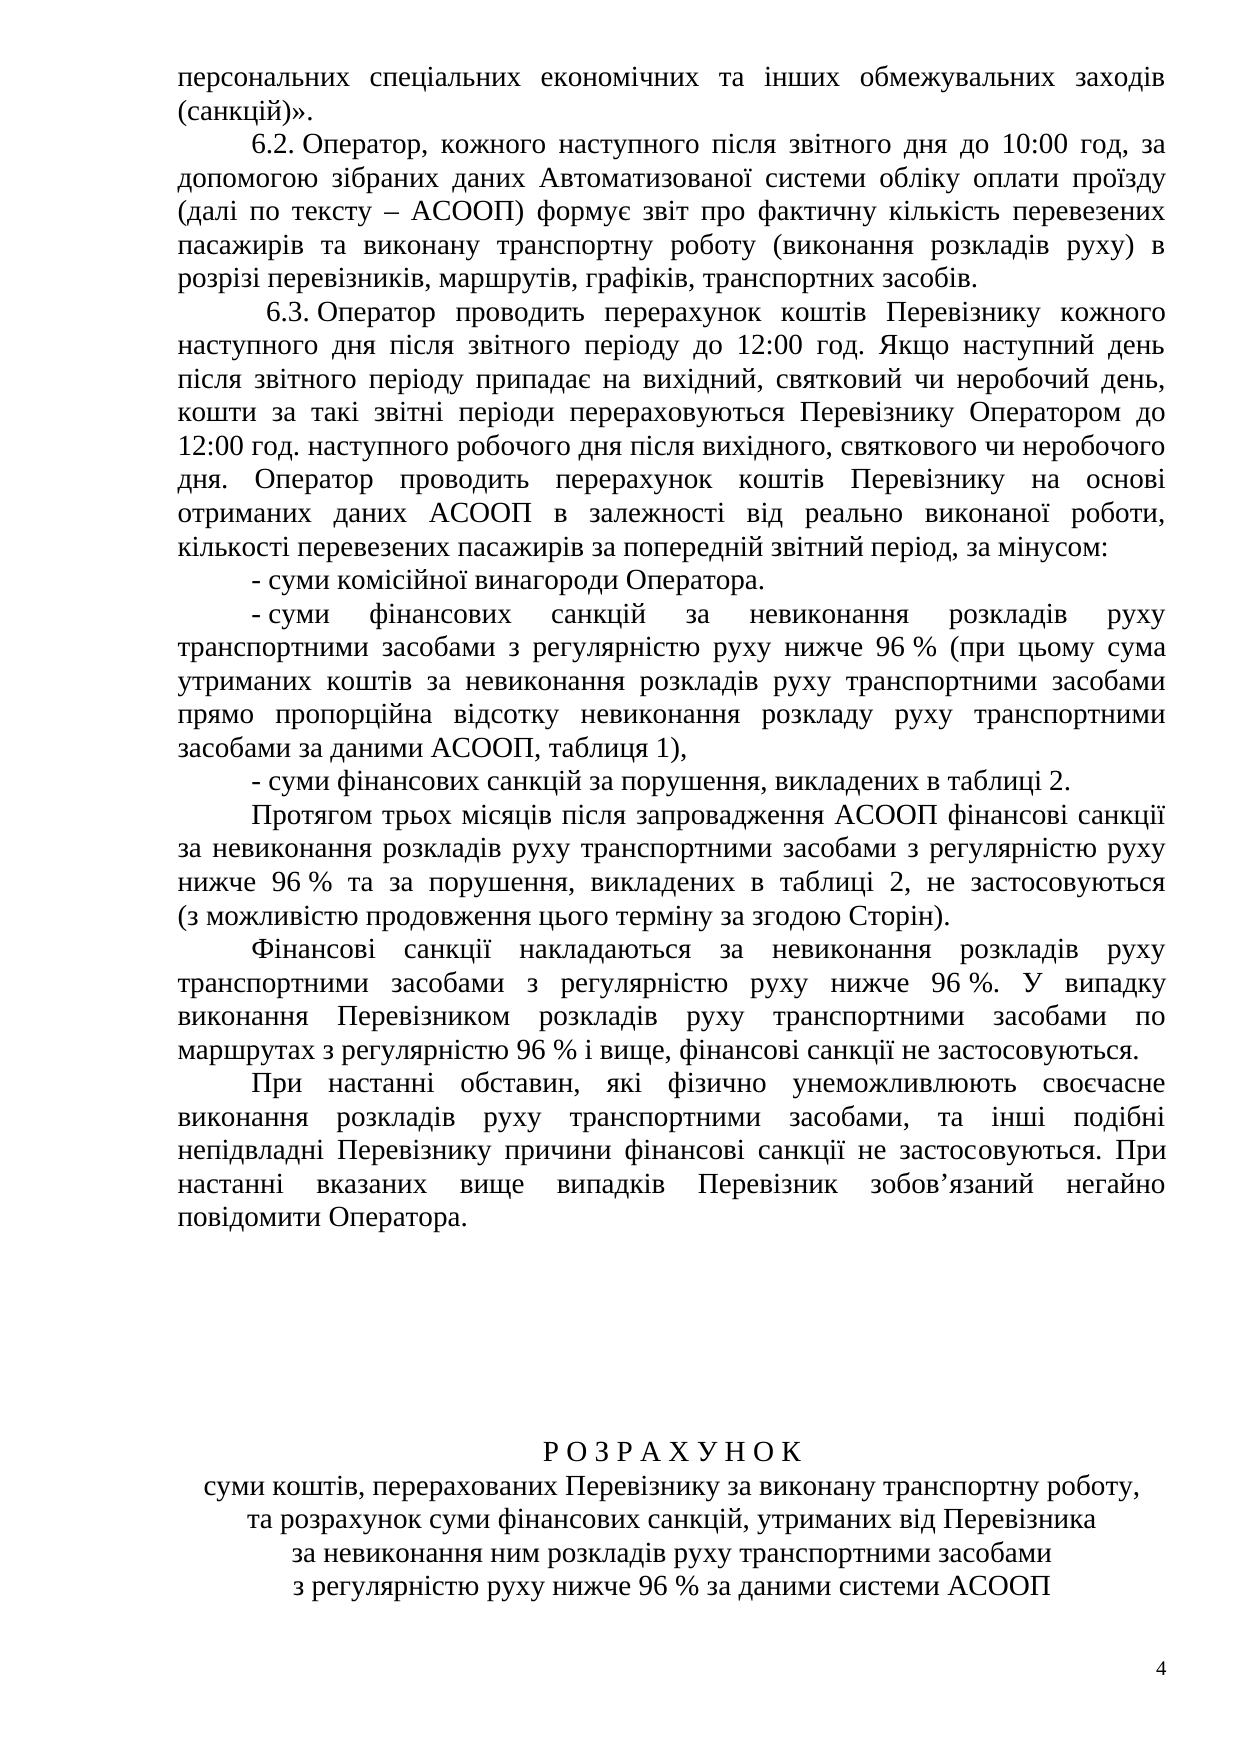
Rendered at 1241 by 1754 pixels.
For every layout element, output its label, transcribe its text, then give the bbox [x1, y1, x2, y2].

text - суми фінансових санкцій за невиконання розкладів руху транспортними засобами з регулярністю руху нижче 96 % (при цьому сума утриманих коштів за невиконання розкладів руху транспортними засобами прямо пропорційна відсотку невиконання розкладу руху транспортними засобами за даними АСООП, таблиця 1), [177, 596, 1166, 763]
text суми коштів, перерахованих Перевізнику за виконану транспортну роботу, [177, 1468, 1166, 1501]
text за невиконання ним розкладів руху транспортними засобами [177, 1535, 1166, 1568]
text 6.3. Оператор проводить перерахунок коштів Перевізнику кожного наступного дня після звітного періоду до 12:00 год. Якщо наступний день після звітного періоду припадає на вихідний, святковий чи неробочий день, кошти за такі звітні періоди перераховуються Перевізнику Оператором до 12:00 год. наступного робочого дня після вихідного, святкового чи неробочого дня. Оператор проводить перерахунок коштів Перевізнику на основі отриманих даних АСООП в залежності від реально виконаної роботи, кількості перевезених пасажирів за попередній звітний період, за мінусом: [177, 294, 1166, 562]
text - суми фінансових санкцій за порушення, викладених в таблиці 2. [177, 763, 1166, 797]
text - суми комісійної винагороди Оператора. [177, 562, 1166, 596]
text Протягом трьох місяців після запровадження АСООП фінансові санкції за невиконання розкладів руху транспортними засобами з регулярністю руху нижче 96 % та за порушення, викладених в таблиці 2, не застосовуються (з можливістю продовження цього терміну за згодою Сторін). [177, 797, 1166, 931]
text Р О З Р А Х У Н О К [177, 1434, 1166, 1468]
text з регулярністю руху нижче 96 % за даними системи АСООП [177, 1568, 1166, 1602]
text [177, 59, 1166, 126]
text 6.2. Оператор, кожного наступного після звітного дня до 10:00 год, за допомогою зібраних даних Автоматизованої системи обліку оплати проїзду (далі по тексту – АСООП) формує звіт про фактичну кількість перевезених пасажирів та виконану транспортну роботу (виконання розкладів руху) в розрізі перевізників, маршрутів, графіків, транспортних засобів. [177, 126, 1166, 294]
text При настанні обставин, які фізично унеможливлюють своєчасне виконання розкладів руху транспортними засобами, та інші подібні непідвладні Перевізнику причини фінансові санкції не застосовуються. При настанні вказаних вище випадків Перевізник зобов’язаний негайно повідомити Оператора. [177, 1065, 1166, 1233]
text та розрахунок суми фінансових санкцій, утриманих від Перевізника [177, 1501, 1166, 1535]
text Фінансові санкції накладаються за невиконання розкладів руху транспортними засобами з регулярністю руху нижче 96 %. У випадку виконання Перевізником розкладів руху транспортними засобами по маршрутах з регулярністю 96 % і вище, фінансові санкції не застосовуються. [177, 931, 1166, 1065]
